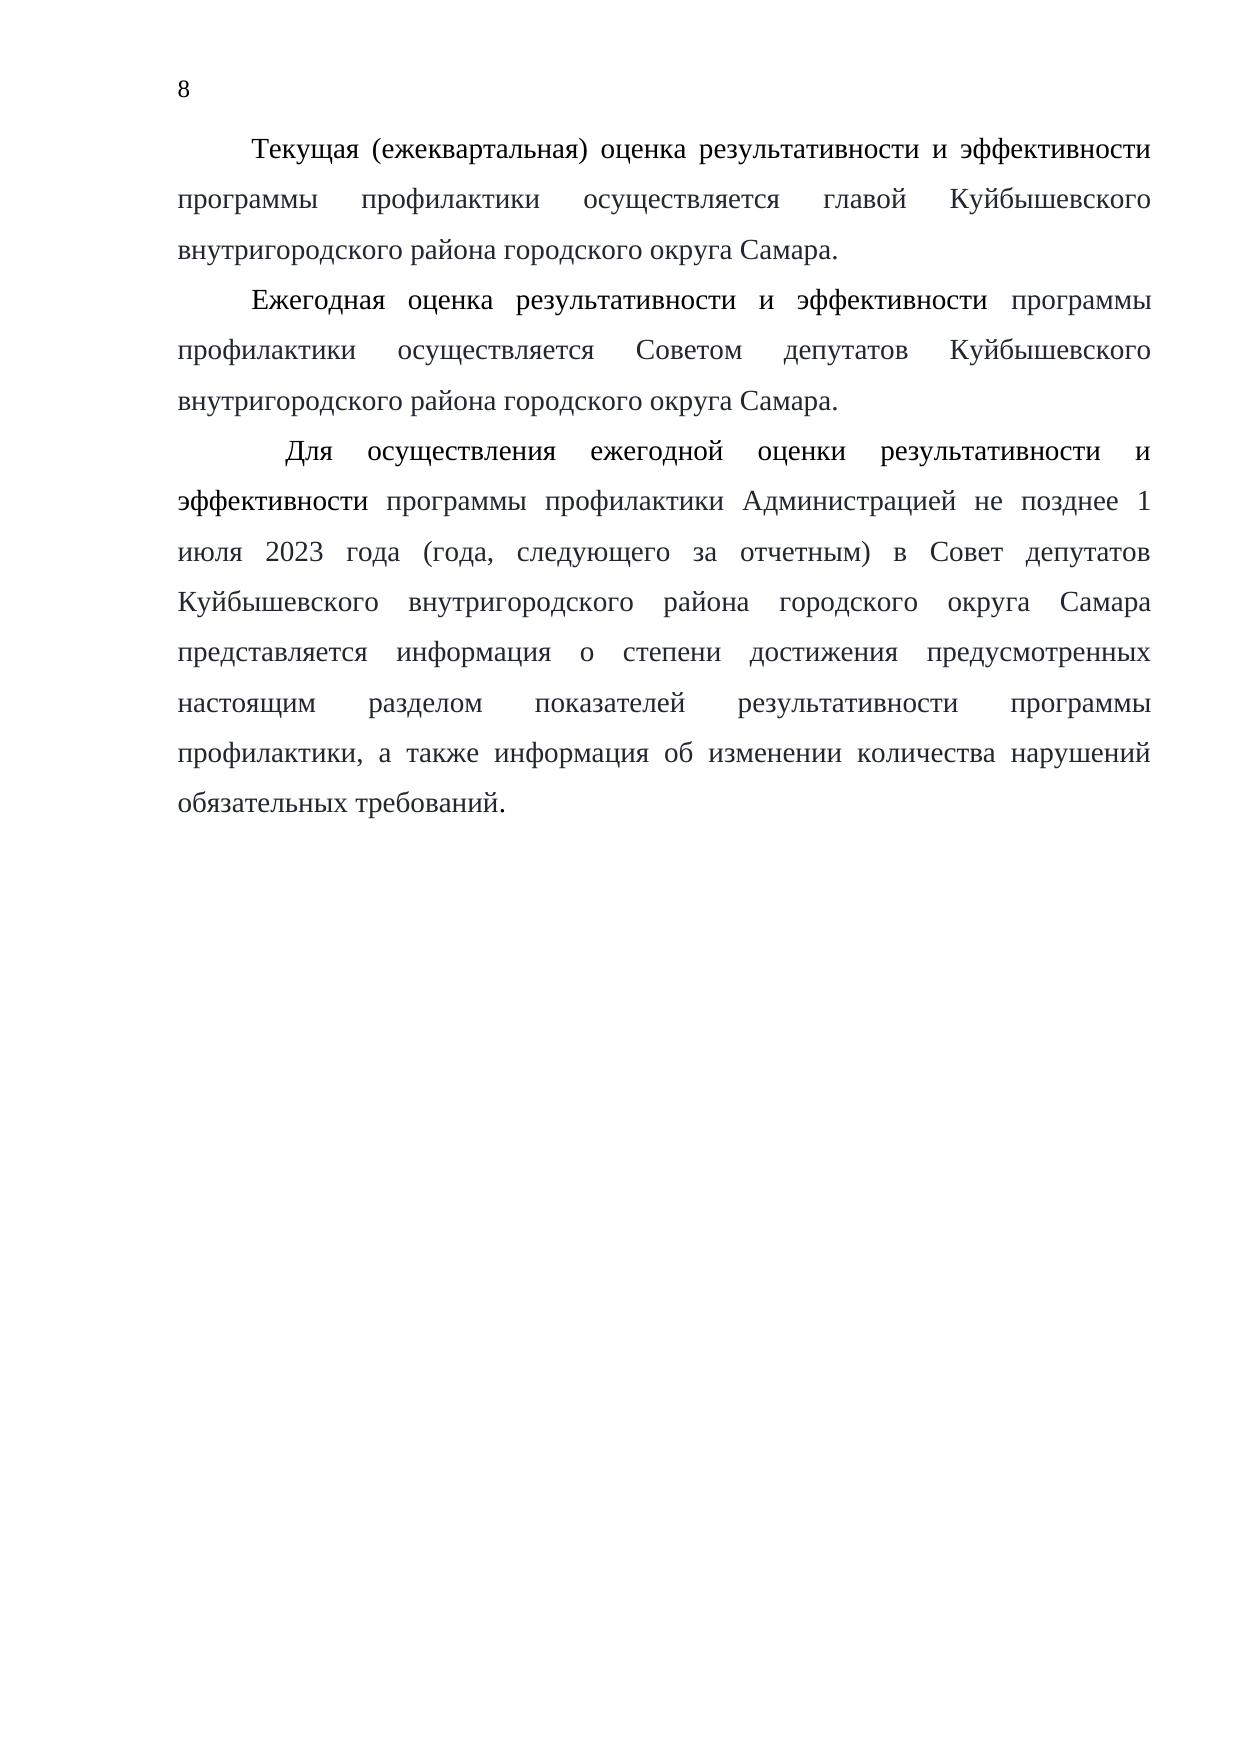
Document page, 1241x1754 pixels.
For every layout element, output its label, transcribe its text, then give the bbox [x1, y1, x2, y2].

text Для осуществления ежегодной оценки результативности и эффективности программы профилактики Администрацией не позднее 1 июля 2023 года (года, следующего за отчетным) в Совет депутатов Куйбышевского внутригородского района городского округа Самара представляется информация о степени достижения предусмотренных настоящим разделом показателей результативности программы профилактики, а также информация об изменении количества нарушений обязательных требований. [177, 433, 1152, 819]
text Ежегодная оценка результативности и эффективности программы профилактики осуществляется Советом депутатов Куйбышевского внутригородского района городского округа Самара. [177, 282, 1152, 416]
text Текущая (ежеквартальная) оценка результативности и эффективности программы профилактики осуществляется главой Куйбышевского внутригородского района городского округа Самара. [177, 131, 1152, 265]
